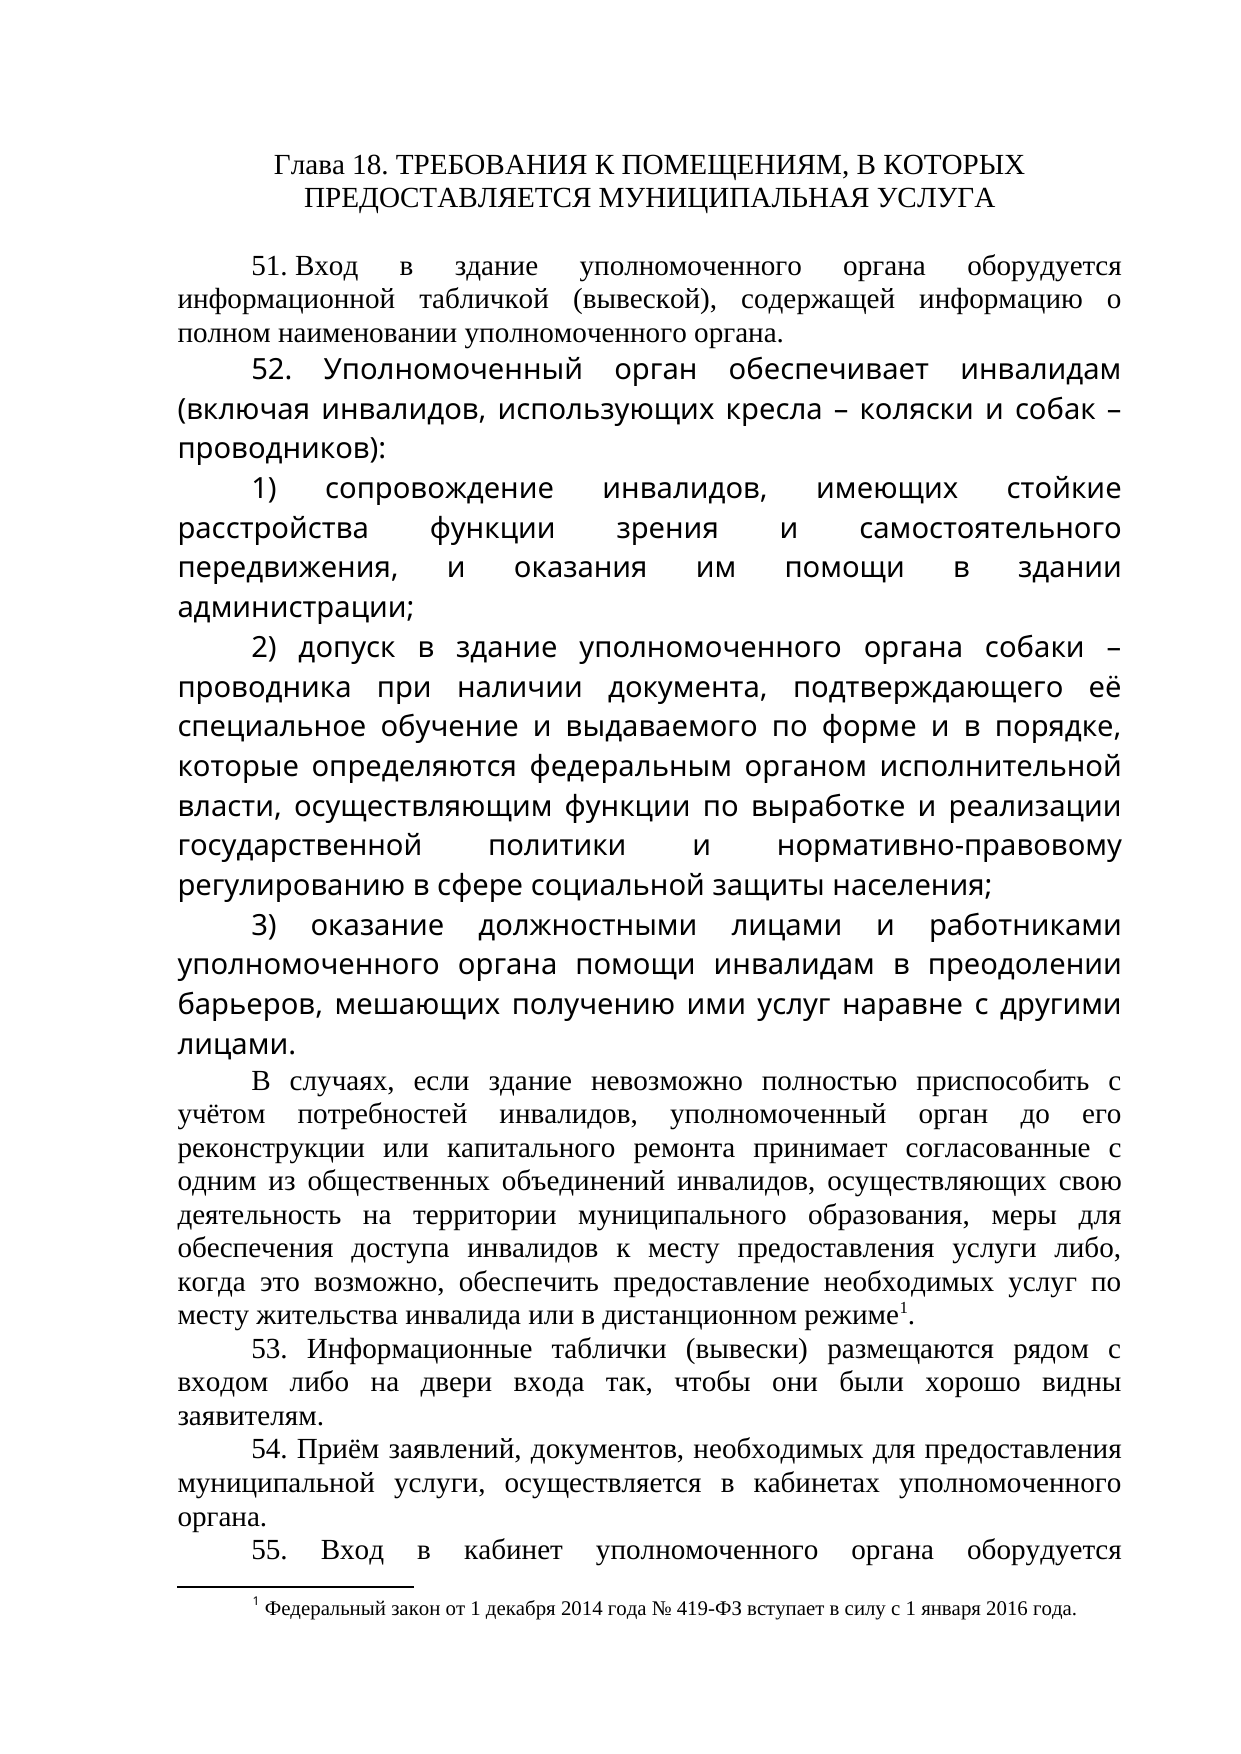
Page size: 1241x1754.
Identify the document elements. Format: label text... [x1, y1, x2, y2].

text 52. Уполномоченный орган обеспечивает инвалидам (включая инвалидов, использующих кресла – коляски и собак – проводников): [177, 348, 1122, 467]
text 53. Информационные таблички (вывески) размещаются рядом с входом либо на двери входа так, чтобы они были хорошо видны заявителям. [177, 1331, 1122, 1432]
text В случаях, если здание невозможно полностью приспособить с учётом потребностей инвалидов, уполномоченный орган до его реконструкции или капитального ремонта принимает согласованные с одним из общественных объединений инвалидов, осуществляющих свою деятельность на территории муниципального образования, меры для обеспечения доступа инвалидов к месту предоставления услуги либо, когда это возможно, обеспечить предоставление необходимых услуг по месту жительства инвалида или в дистанционном режиме. [177, 1063, 1122, 1331]
text 54. Приём заявлений, документов, необходимых для предоставления муниципальной услуги, осуществляется в кабинетах уполномоченного органа. [177, 1432, 1122, 1532]
text 2) допуск в здание уполномоченного органа собаки – проводника при наличии документа, подтверждающего её специальное обучение и выдаваемого по форме и в порядке, которые определяются федеральным органом исполнительной власти, осуществляющим функции по выработке и реализации государственной политики и нормативно-правовому регулированию в сфере социальной защиты населения; [177, 626, 1122, 904]
text Глава 18. ТРЕБОВАНИЯ К ПОМЕЩЕНИЯМ, В КОТОРЫХ ПРЕДОСТАВЛЯЕТСЯ МУНИЦИПАЛЬНАЯ УСЛУГА [177, 147, 1122, 214]
text 3) оказание должностными лицами и работниками уполномоченного органа помощи инвалидам в преодолении барьеров, мешающих получению ими услуг наравне с другими лицами. [177, 904, 1122, 1063]
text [177, 1532, 1122, 1566]
text 1) сопровождение инвалидов, имеющих стойкие расстройства функции зрения и самостоятельного передвижения, и оказания им помощи в здании администрации; [177, 467, 1122, 626]
text 51. Вход в здание уполномоченного органа оборудуется информационной табличкой (вывеской), содержащей информацию о полном наименовании уполномоченного органа. [177, 248, 1122, 348]
